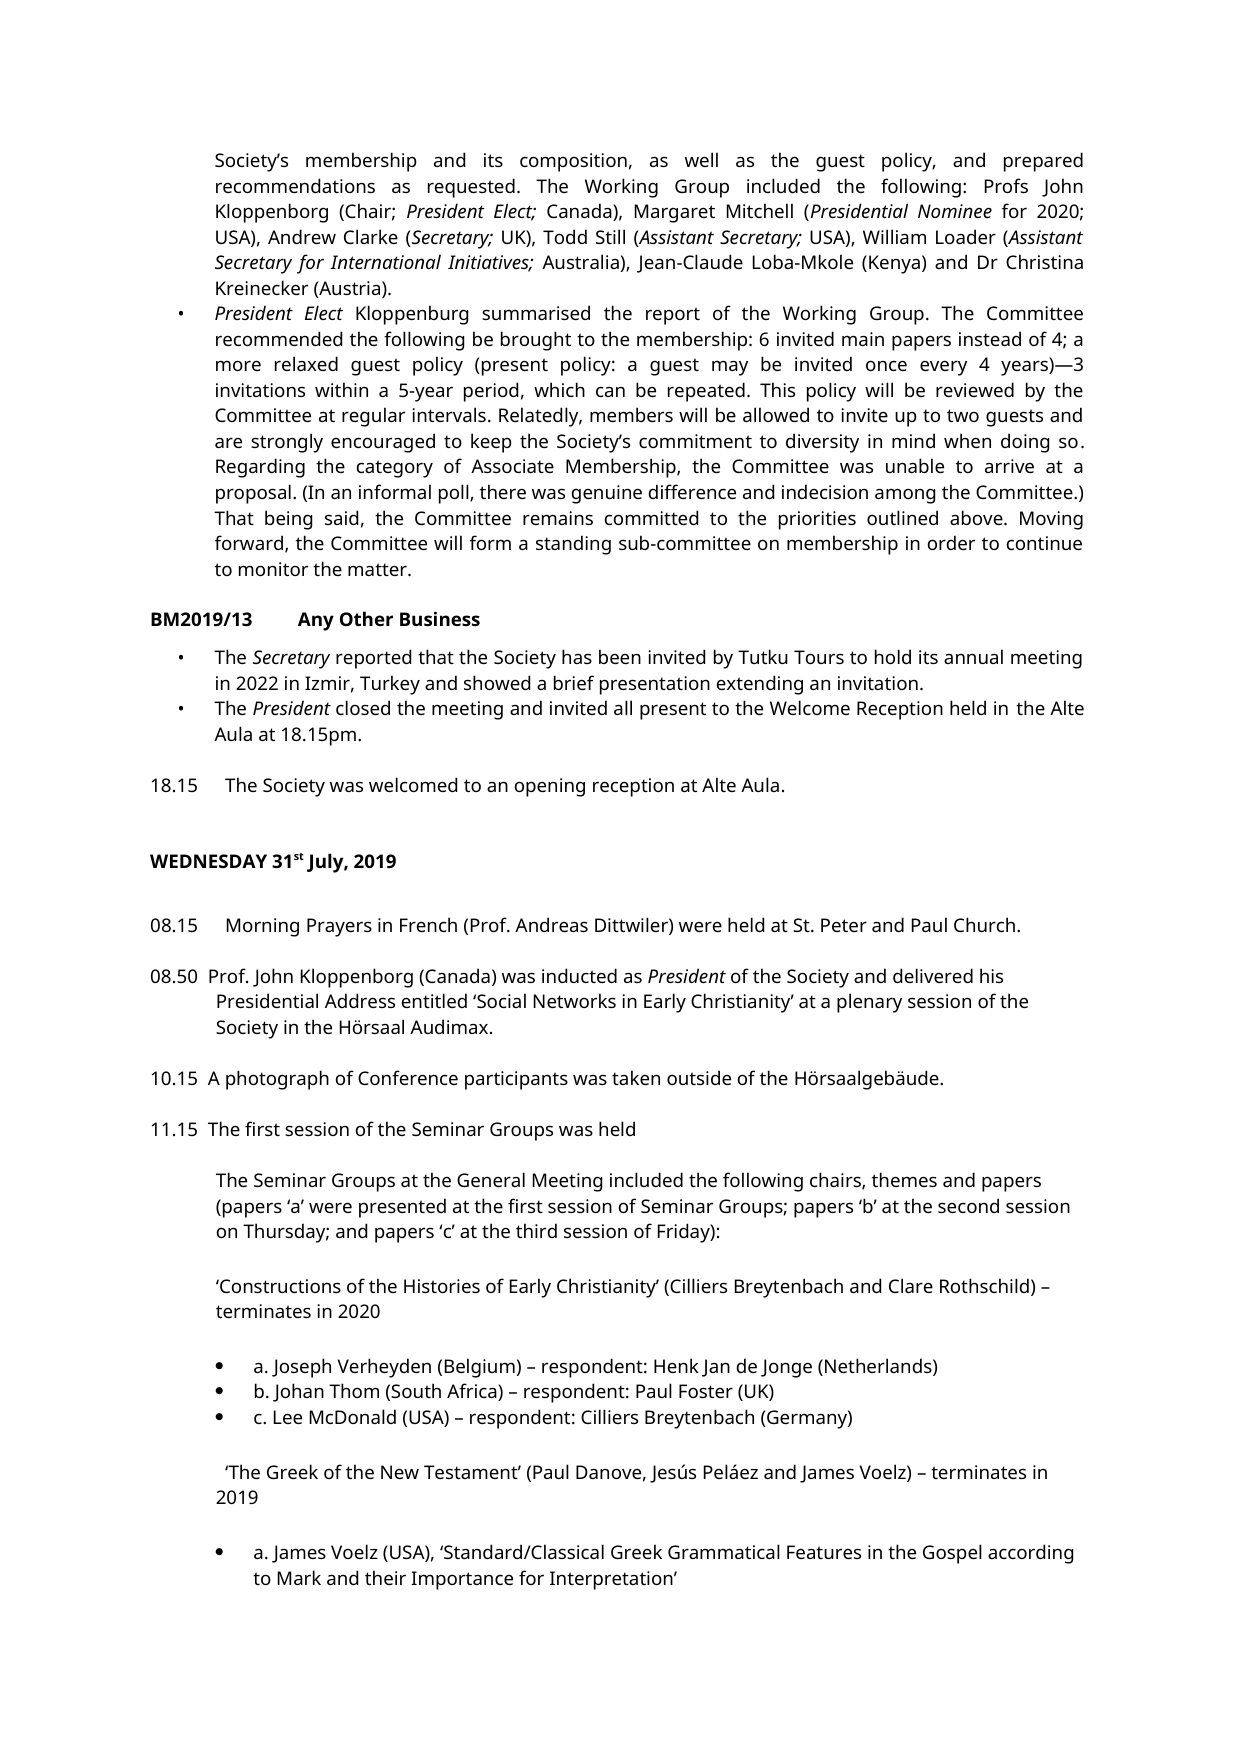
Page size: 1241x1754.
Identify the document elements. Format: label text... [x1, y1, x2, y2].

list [177, 148, 1085, 301]
text 18.15 The Society was welcomed to an opening reception at Alte Aula. [150, 772, 1085, 798]
text 11.15 The first session of the Seminar Groups was held [150, 1116, 1087, 1142]
text 10.15 A photograph of Conference participants was taken outside of the Hörsaalgebäude. [150, 1065, 1087, 1091]
text ‘The Greek of the New Testament’ (Paul Danove, Jesús Peláez and James Voelz) – terminates in 2019 [216, 1459, 1087, 1510]
text WEDNESDAY 31st July, 2019 [150, 849, 1084, 874]
list a. Joseph Verheyden (Belgium) – respondent: Henk Jan de Jonge (Netherlands) [216, 1353, 1087, 1379]
text ‘Constructions of the Histories of Early Christianity’ (Cilliers Breytenbach and Clare Rothschild) – terminates in 2020 [216, 1273, 1087, 1324]
list The President closed the meeting and invited all present to the Welcome Reception held in the Alte Aula at 18.15pm. [177, 696, 1085, 747]
text 08.15 Morning Prayers in French (Prof. Andreas Dittwiler) were held at St. Peter and Paul Church. [150, 912, 1087, 938]
list a. James Voelz (USA), ‘Standard/Classical Greek Grammatical Features in the Gospel according to Mark and their Importance for Interpretation’ [216, 1539, 1087, 1590]
text 08.50 Prof. John Kloppenborg (Canada) was inducted as President of the Society and delivered his Presidential Address entitled ‘Social Networks in Early Christianity’ at a plenary session of the Society in the Hörsaal Audimax. [150, 963, 1087, 1040]
list b. Johan Thom (South Africa) – respondent: Paul Foster (UK) [216, 1379, 1087, 1404]
list The Secretary reported that the Society has been invited by Tutku Tours to hold its annual meeting in 2022 in Izmir, Turkey and showed a brief presentation extending an invitation. [177, 644, 1085, 696]
list President Elect Kloppenburg summarised the report of the Working Group. The Committee recommended the following be brought to the membership: 6 invited main papers instead of 4; a more relaxed guest policy (present policy: a guest may be invited once every 4 years)—3 invitations within a 5-year period, which can be repeated. This policy will be reviewed by the Committee at regular intervals. Relatedly, members will be allowed to invite up to two guests and are strongly encouraged to keep the Society’s commitment to diversity in mind when doing so. Regarding the category of Associate Membership, the Committee was unable to arrive at a proposal. (In an informal poll, there was genuine difference and indecision among the Committee.) That being said, the Committee remains committed to the priorities outlined above. Moving forward, the Committee will form a standing sub-committee on membership in order to continue to monitor the matter. [177, 301, 1085, 581]
text The Seminar Groups at the General Meeting included the following chairs, themes and papers (papers ‘a’ were presented at the first session of Seminar Groups; papers ‘b’ at the second session on Thursday; and papers ‘c’ at the third session of Friday): [150, 1167, 1087, 1244]
subtitle BM2019/13 Any Other Business [150, 606, 1087, 632]
list c. Lee McDonald (USA) – respondent: Cilliers Breytenbach (Germany) [216, 1404, 1087, 1430]
